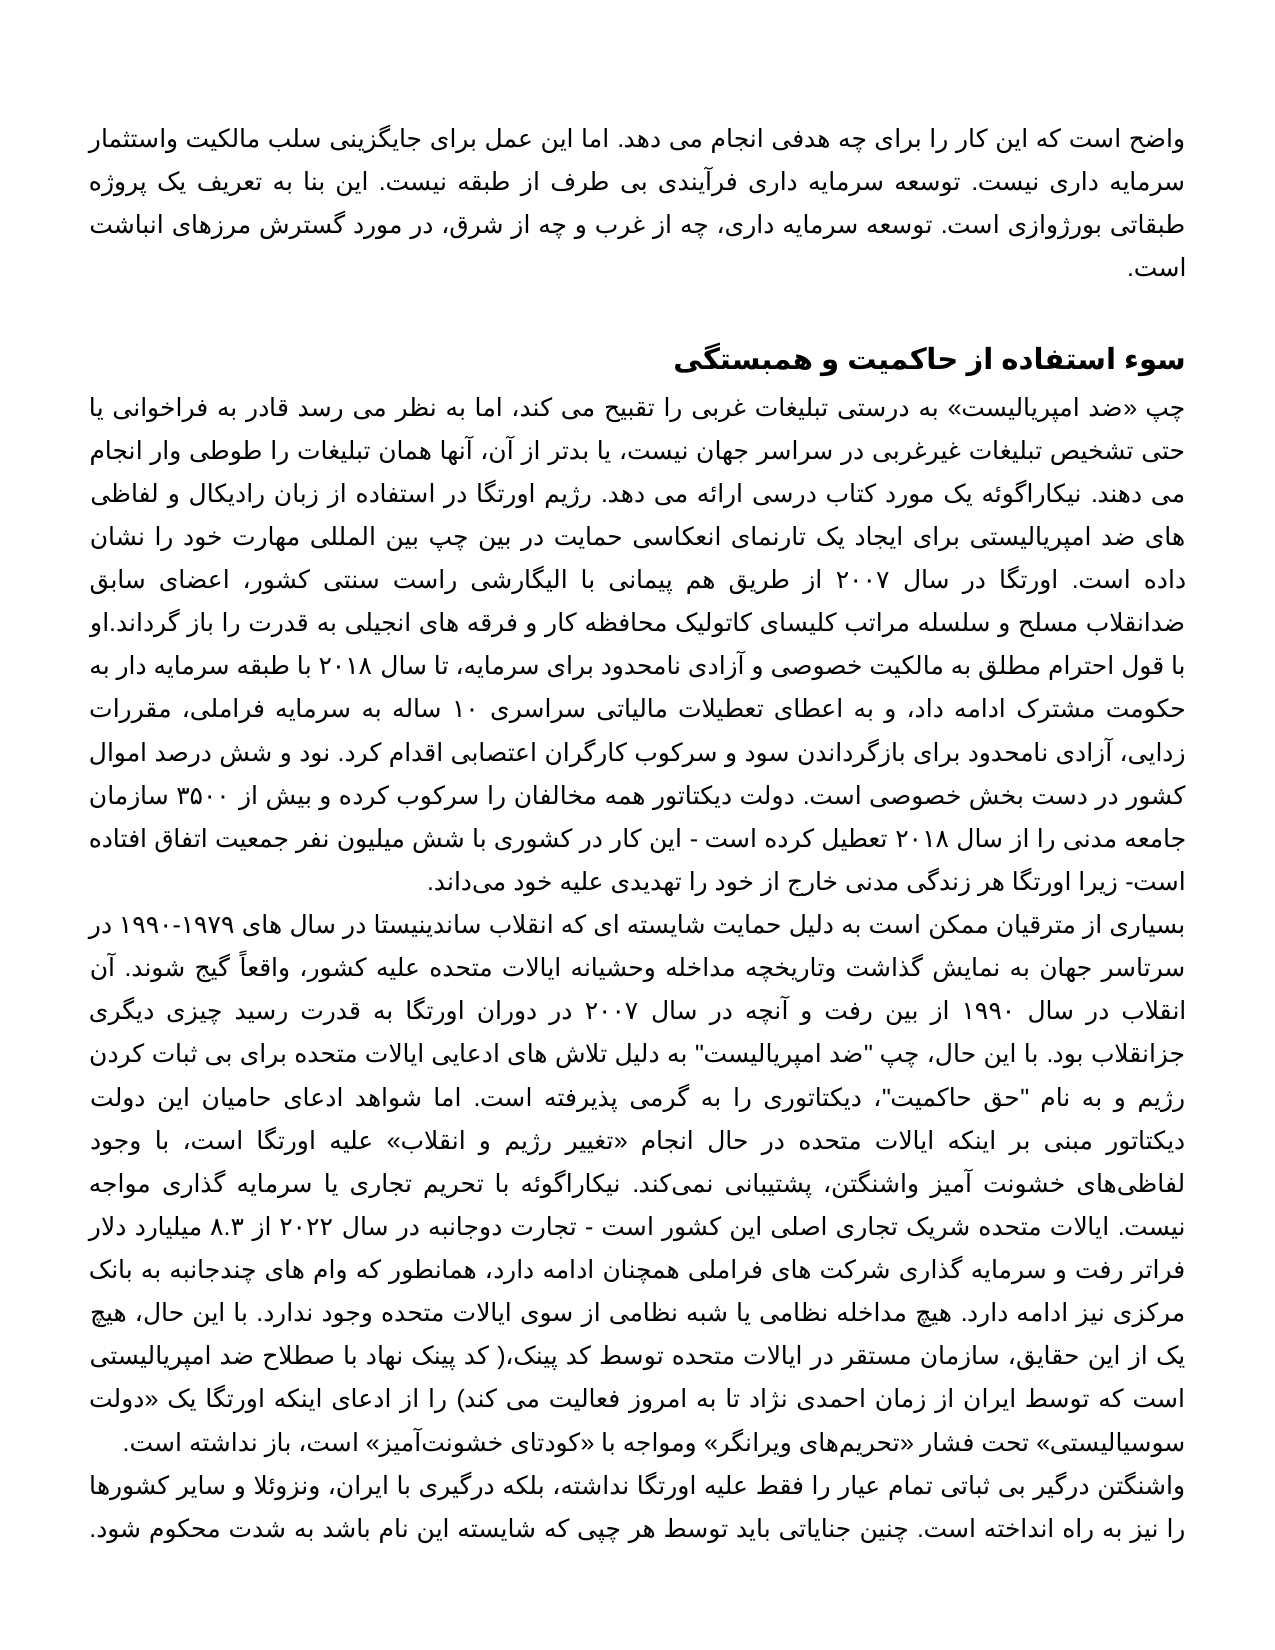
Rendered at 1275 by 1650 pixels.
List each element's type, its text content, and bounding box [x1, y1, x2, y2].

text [89, 1471, 1186, 1543]
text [89, 124, 1186, 282]
text سوء استفاده از حاکمیت و همبستگی [89, 342, 1186, 376]
text بسیاری از مترقیان ممکن است به دلیل حمایت شایسته ای که انقلاب ساندینیستا در سال های ۱۹۷۹-۱۹۹۰ در سرتاسر جهان به نمایش گذاشت وتاریخچه مداخله وحشیانه ایالات متحده علیه کشور، واقعاً گیج شوند. آن انقلاب در سال ۱۹۹۰ از بین رفت و آنچه در سال ۲۰۰۷ در دوران اورتگا به قدرت رسید چیزی دیگری جزانقلاب بود. با این حال، چپ "ضد امپریالیست" به دلیل تلاش های ادعایی ایالات متحده برای بی ثبات کردن رژیم و به نام "حق حاکمیت"، دیکتاتوری را به گرمی پذیرفته است. اما شواهد ادعای حامیان این دولت دیکتاتور مبنی بر اینکه ایالات متحده در حال انجام «تغییر رژیم و انقلاب» علیه اورتگا است، با وجود لفاظی‌های خشونت آمیز واشنگتن، پشتیبانی نمی‌کند. نیکاراگوئه با تحریم تجاری یا سرمایه گذاری مواجه نیست. ایالات متحده شریک تجاری اصلی این کشور است - تجارت دوجانبه در سال ۲۰۲۲ از ۸.۳ میلیارد دلار فراتر رفت و سرمایه گذاری شرکت های فراملی همچنان ادامه دارد، همانطور که وام های چندجانبه به بانک مرکزی نیز ادامه دارد. هیچ مداخله نظامی یا شبه نظامی از سوی ایالات متحده وجود ندارد. با این حال، هیچ یک از این حقایق، سازمان مستقر در ایالات متحده توسط کد پینک،( کد پینک نهاد با صطلاح ضد امپریالیستی است که توسط ایران از زمان احمدی نژاد تا به امروز فعالیت می کند) را از ادعای اینکه اورتگا یک «دولت سوسیالیستی» تحت فشار «تحریم‌های ویرانگر» ومواجه با «کودتای خشونت‌آمیز» است، باز نداشته است. [89, 910, 1186, 1456]
text چپ «ضد امپریالیست» به درستی تبلیغات غربی را تقبیح می کند، اما به نظر می رسد قادر به فراخوانی یا حتی تشخیص تبلیغات غیرغربی در سراسر جهان نیست، یا بدتر از آن، آنها همان تبلیغات را طوطی وار انجام می دهند. نیکاراگوئه یک مورد کتاب درسی ارائه می دهد. رژیم اورتگا در استفاده از زبان رادیکال و لفاظی های ضد امپریالیستی برای ایجاد یک تارنمای انعکاسی حمایت در بین چپ بین المللی مهارت خود را نشان داده است. اورتگا در سال ۲۰۰۷ از طریق هم پیمانی با الیگارشی راست سنتی کشور، اعضای سابق ضدانقلاب مسلح و سلسله مراتب کلیسای کاتولیک محافظه کار و فرقه های انجیلی به قدرت را باز گرداند.او با قول احترام مطلق به مالکیت خصوصی و آزادی نامحدود برای سرمایه، تا سال ۲۰۱۸ با طبقه سرمایه دار به حکومت مشترک ادامه داد، و به اعطای تعطیلات مالیاتی سراسری ۱۰ ساله به سرمایه فراملی، مقررات زدایی، آزادی نامحدود برای بازگرداندن سود و سرکوب کارگران اعتصابی اقدام کرد. نود و شش درصد اموال کشور در دست بخش خصوصی است. دولت دیکتاتور همه مخالفان را سرکوب کرده و بیش از ۳۵۰۰ سازمان جامعه مدنی را از سال ۲۰۱۸ تعطیل کرده است - این کار در کشوری با شش میلیون نفر جمعیت اتفاق افتاده است- زیرا اورتگا هر زندگی مدنی خارج از خود را تهدیدی علیه خود می‌داند. [89, 393, 1186, 896]
